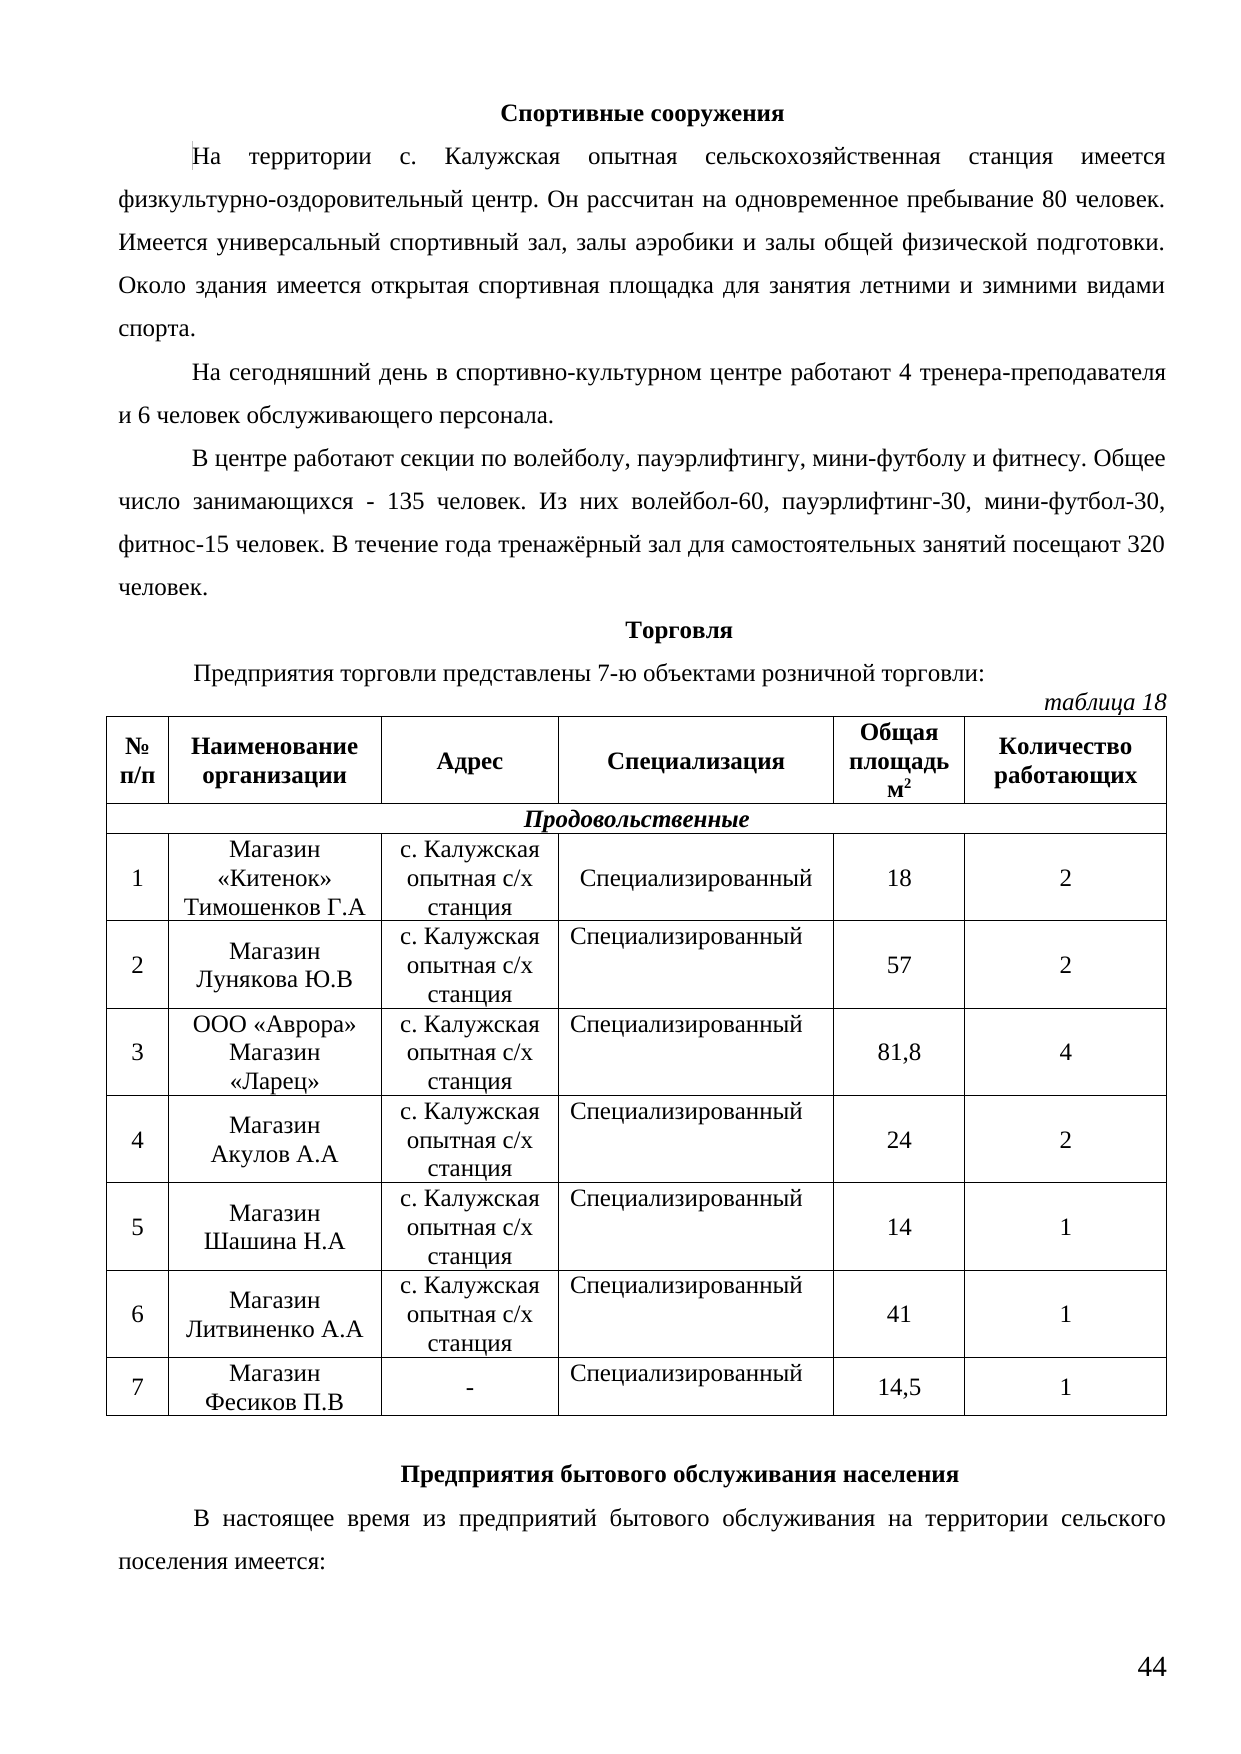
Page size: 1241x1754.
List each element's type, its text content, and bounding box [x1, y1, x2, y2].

table_cell Магазин Шашина Н.А [169, 1183, 381, 1269]
table_cell 4 [107, 1096, 168, 1182]
table_cell 57 [834, 921, 964, 1008]
table_cell 41 [834, 1271, 964, 1357]
table_cell - [382, 1358, 558, 1415]
table_header Общая площадь м2 [834, 717, 964, 803]
text Предприятия торговли представлены 7-ю объектами розничной торговли: [118, 658, 1167, 687]
table_cell с. Калужская опытная с/х станция [382, 1096, 558, 1182]
table_cell 3 [107, 1009, 168, 1095]
table_cell 2 [965, 921, 1166, 1008]
table_cell с. Калужская опытная с/х станция [382, 921, 558, 1008]
table_cell Магазин «Китенок» Тимошенков Г.А [169, 834, 381, 920]
table_cell ООО «Аврора» Магазин «Ларец» [169, 1009, 381, 1095]
table_cell Продовольственные [107, 804, 1166, 833]
table_cell 24 [834, 1096, 964, 1182]
table_cell 14,5 [834, 1358, 964, 1415]
table_cell с. Калужская опытная с/х станция [382, 1183, 558, 1269]
table_cell 14 [834, 1183, 964, 1269]
table_cell Специализированный [559, 1183, 833, 1269]
table_cell 81,8 [834, 1009, 964, 1095]
table_cell с. Калужская опытная с/х станция [382, 834, 558, 920]
table_cell 1 [965, 1358, 1166, 1415]
table_cell 1 [965, 1183, 1166, 1269]
title Спортивные сооружения [118, 98, 1167, 127]
table_cell с. Калужская опытная с/х станция [382, 1271, 558, 1357]
table_cell Магазин Акулов А.А [169, 1096, 381, 1182]
table_cell Специализированный [559, 1009, 833, 1095]
table_header № п/п [107, 717, 168, 803]
text Торговля [118, 615, 1167, 644]
table_cell Специализированный [559, 1271, 833, 1357]
table_header Адрес [382, 717, 558, 803]
table_cell 7 [107, 1358, 168, 1415]
table_cell Специализированный [559, 921, 833, 1008]
text Предприятия бытового обслуживания населения [118, 1459, 1167, 1488]
text В центре работают секции по волейболу, пауэрлифтингу, мини-футболу и фитнесу. Общее число занимающихся - 135 человек. Из них волейбол-60, пауэрлифтинг-30, мини-футбол-30, фитнос-15 человек. В течение года тренажёрный зал для самостоятельных занятий посещают 320 человек. [118, 443, 1167, 601]
table_cell 2 [107, 921, 168, 1008]
table_cell 18 [834, 834, 964, 920]
text таблица 18 [118, 687, 1167, 716]
table_cell 2 [965, 834, 1166, 920]
text На территории с. Калужская опытная сельскохозяйственная станция имеется физкультурно-оздоровительный центр. Он рассчитан на одновременное пребывание 80 человек. Имеется универсальный спортивный зал, залы аэробики и залы общей физической подготовки. Около здания имеется открытая спортивная площадка для занятия летними и зимними видами спорта. [118, 141, 1167, 342]
table_cell 1 [107, 834, 168, 920]
table_cell 5 [107, 1183, 168, 1269]
text В настоящее время из предприятий бытового обслуживания на территории сельского поселения имеется: [118, 1503, 1167, 1574]
table_cell 2 [965, 1096, 1166, 1182]
table_cell 1 [965, 1271, 1166, 1357]
table_cell Магазин Литвиненко А.А [169, 1271, 381, 1357]
table_cell Магазин Лунякова Ю.В [169, 921, 381, 1008]
text На сегодняшний день в спортивно-культурном центре работают 4 тренера-преподавателя и 6 человек обслуживающего персонала. [118, 357, 1167, 428]
table_header Количество работающих [965, 717, 1166, 803]
table_cell с. Калужская опытная с/х станция [382, 1009, 558, 1095]
table_cell 4 [965, 1009, 1166, 1095]
table_cell Магазин Фесиков П.В [169, 1358, 381, 1415]
table_cell Специализированный [559, 1096, 833, 1182]
table_cell Специализированный [559, 834, 833, 920]
table_header Специализация [559, 717, 833, 803]
table_cell Специализированный [559, 1358, 833, 1415]
table_cell 6 [107, 1271, 168, 1357]
table_header Наименование организации [169, 717, 381, 803]
